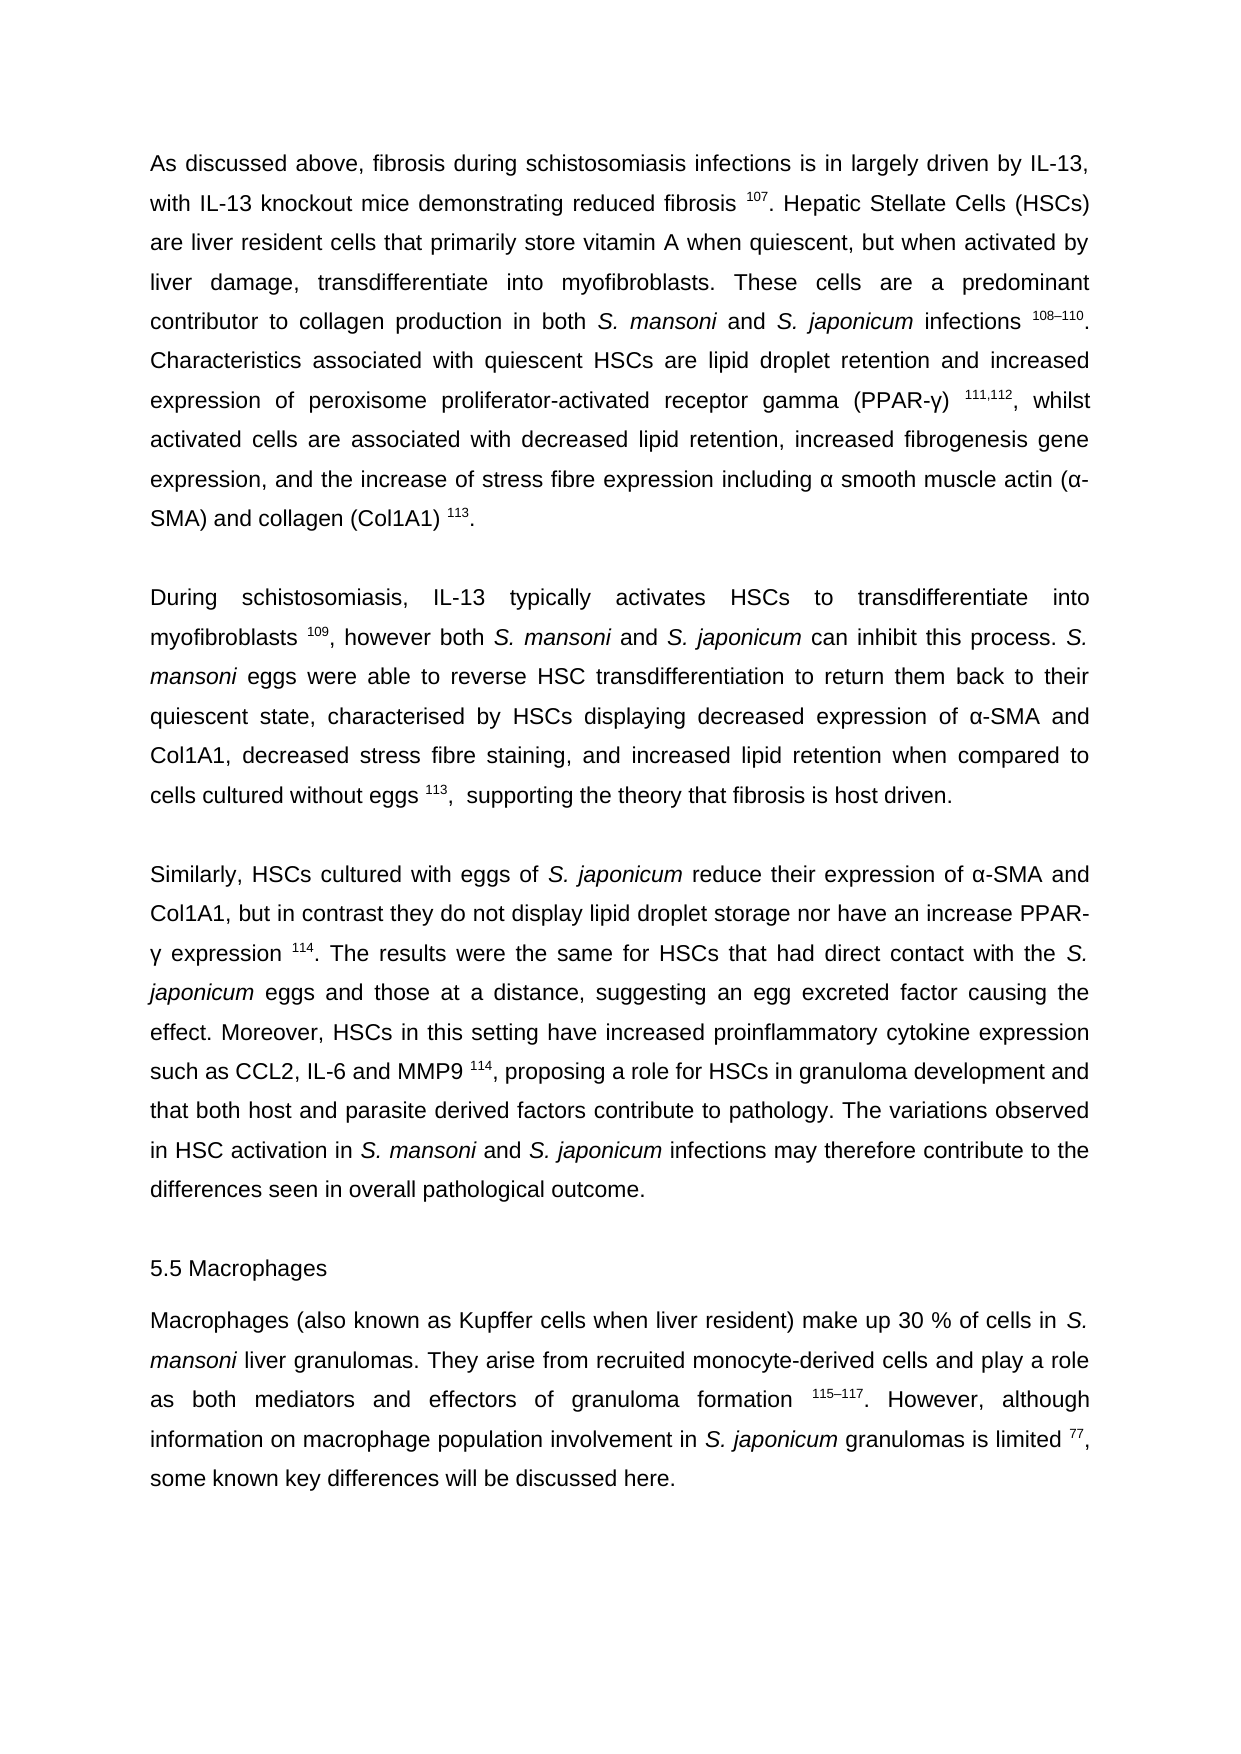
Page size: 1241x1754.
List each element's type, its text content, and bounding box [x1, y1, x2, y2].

list During schistosomiasis, IL-13 typically activates HSCs to transdifferentiate into myofibroblasts 109, however both S. mansoni and S. japonicum can inhibit this process. S. mansoni eggs were able to reverse HSC transdifferentiation to return them back to their quiescent state, characterised by HSCs displaying decreased expression of α-SMA and Col1A1, decreased stress fibre staining, and increased lipid retention when compared to cells cultured without eggs 113, supporting the theory that fibrosis is host driven. [150, 584, 1090, 808]
list As discussed above, fibrosis during schistosomiasis infections is in largely driven by IL-13, with IL-13 knockout mice demonstrating reduced fibrosis 107. Hepatic Stellate Cells (HSCs) are liver resident cells that primarily store vitamin A when quiescent, but when activated by liver damage, transdifferentiate into myofibroblasts. These cells are a predominant contributor to collagen production in both S. mansoni and S. japonicum infections 108–110. Characteristics associated with quiescent HSCs are lipid droplet retention and increased expression of peroxisome proliferator-activated receptor gamma (PPAR-γ) 111,112, whilst activated cells are associated with decreased lipid retention, increased fibrogenesis gene expression, and the increase of stress fibre expression including α smooth muscle actin (α-SMA) and collagen (Col1A1) 113. [150, 150, 1090, 532]
list Macrophages (also known as Kupffer cells when liver resident) make up 30 % of cells in S. mansoni liver granulomas. They arise from recruited monocyte-derived cells and play a role as both mediators and effectors of granuloma formation 115–117. However, although information on macrophage population involvement in S. japonicum granulomas is limited 77, some known key differences will be discussed here. [150, 1307, 1090, 1492]
list Similarly, HSCs cultured with eggs of S. japonicum reduce their expression of α-SMA and Col1A1, but in contrast they do not display lipid droplet storage nor have an increase PPAR-γ expression 114. The results were the same for HSCs that had direct contact with the S. japonicum eggs and those at a distance, suggesting an egg excreted factor causing the effect. Moreover, HSCs in this setting have increased proinflammatory cytokine expression such as CCL2, IL-6 and MMP9 114, proposing a role for HSCs in granuloma development and that both host and parasite derived factors contribute to pathology. The variations observed in HSC activation in S. mansoni and S. japonicum infections may therefore contribute to the differences seen in overall pathological outcome. [150, 861, 1090, 1203]
list 5.5 Macrophages [150, 1255, 1090, 1282]
